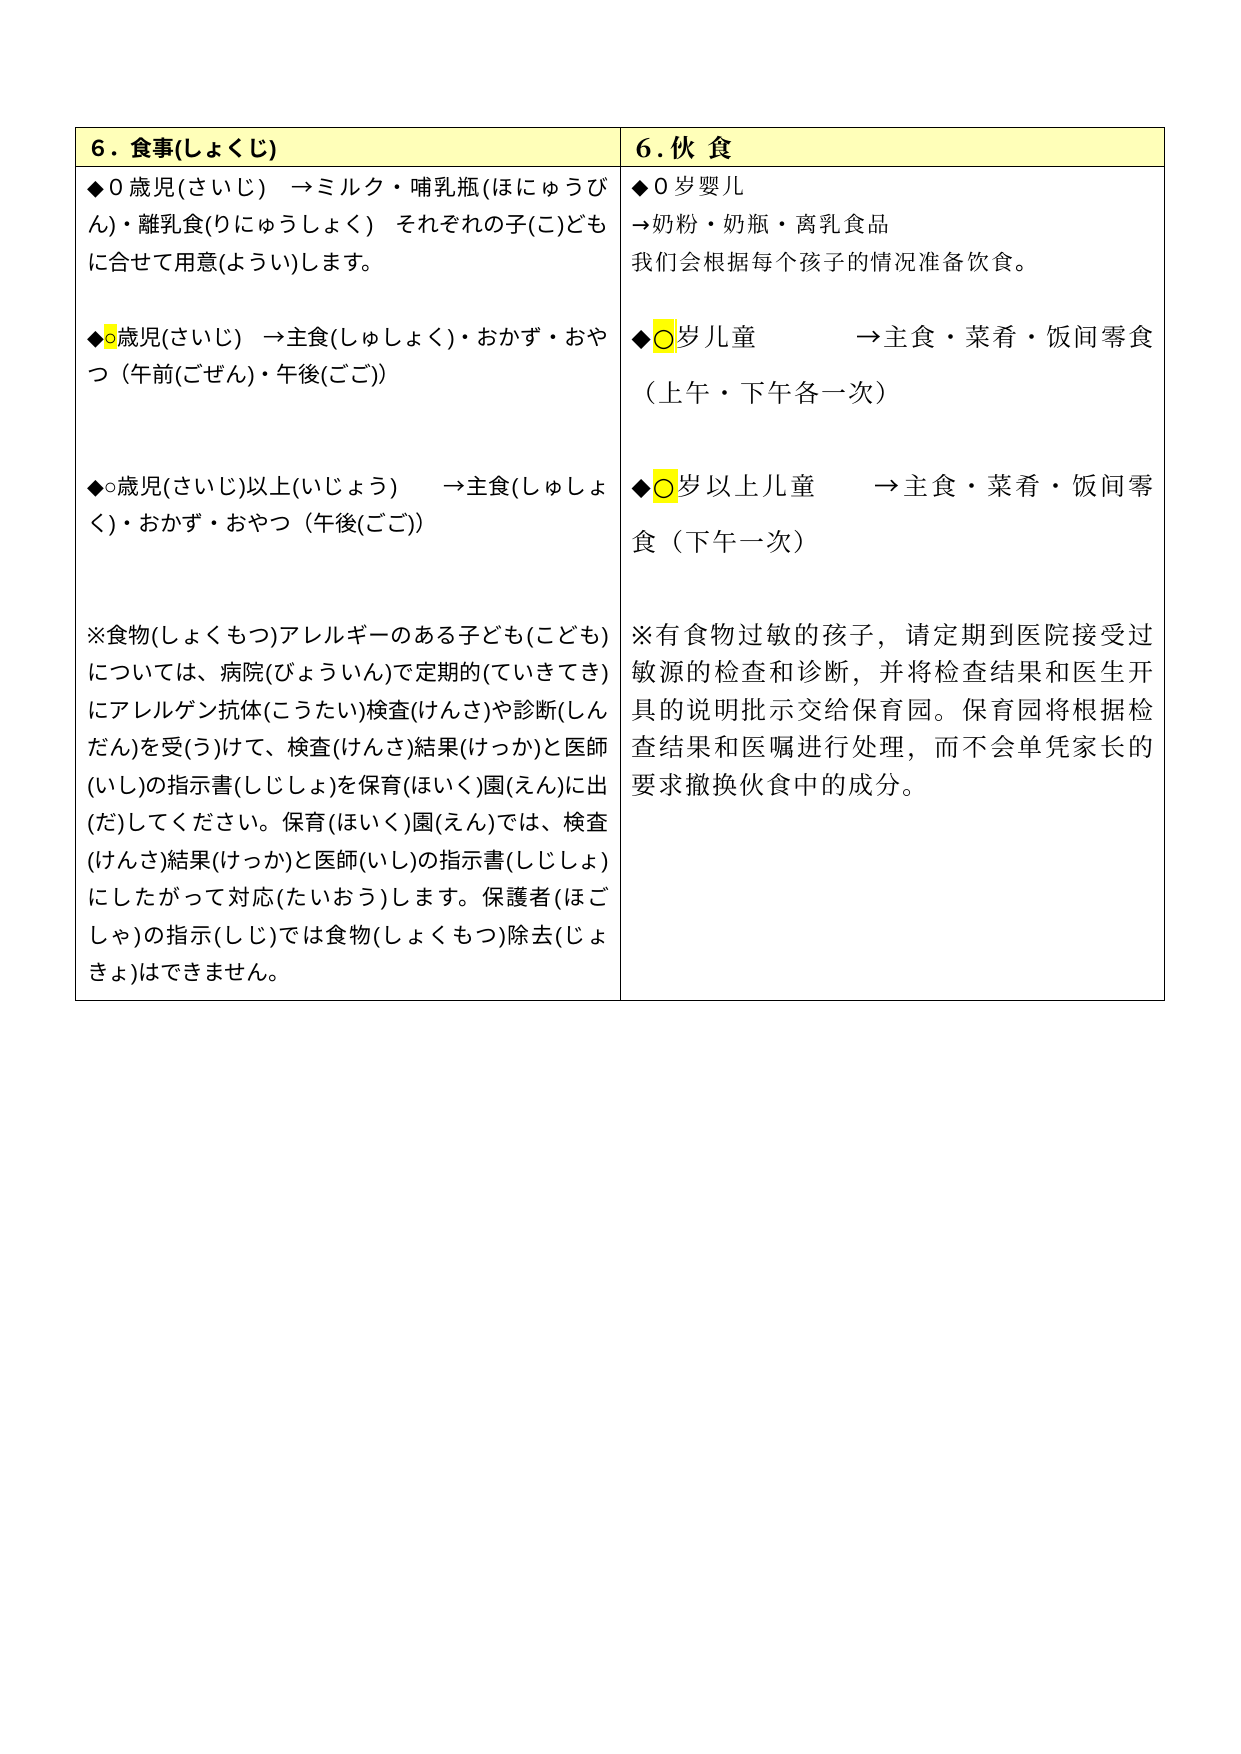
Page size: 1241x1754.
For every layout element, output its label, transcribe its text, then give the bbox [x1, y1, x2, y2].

table_cell ◆○歳児(さいじ)以上(いじょう) →主食(しゅしょく)・おかず・おやつ（午後(ごご)） [76, 466, 620, 615]
table_header ６. 伙 食 [621, 128, 1164, 166]
table_header ６．食事(しょくじ) [76, 128, 620, 166]
table_cell ◆○岁以上儿童 →主食・菜肴・饭间零食（下午一次） [621, 466, 1164, 615]
table_cell ◆○歳児(さいじ) →主食(しゅしょく)・おかず・おやつ（午前(ごぜん)・午後(ごご)） [76, 317, 620, 466]
table_cell ◆０歳児(さいじ) →ミルク・哺乳瓶(ほにゅうびん)・離乳食(りにゅうしょく) それぞれの子(こ)どもに合せて用意(ようい)します。 [76, 167, 620, 317]
table_cell ◆○岁儿童 →主食・菜肴・饭间零食（上午・下午各一次） [621, 317, 1164, 466]
table_cell ※有食物过敏的孩子，请定期到医院接受过敏源的检查和诊断，并将检查结果和医生开具的说明批示交给保育园。保育园将根据检查结果和医嘱进行处理，而不会单凭家长的要求撤换伙食中的成分。 [621, 615, 1164, 1000]
table_cell ※食物(しょくもつ)アレルギーのある子ども(こども)については、病院(びょういん)で定期的(ていきてき)にアレルゲン抗体(こうたい)検査(けんさ)や診断(しんだん)を受(う)けて、検査(けんさ)結果(けっか)と医師(いし)の指示書(しじしょ)を保育(ほいく)園(えん)に出(だ)してください。保育(ほいく)園(えん)では、検査(けんさ)結果(けっか)と医師(いし)の指示書(しじしょ)にしたがって対応(たいおう)します。保護者(ほごしゃ)の指示(しじ)では食物(しょくもつ)除去(じょきょ)はできません。 [76, 615, 620, 1000]
table_cell ◆０岁婴儿 →奶粉・奶瓶・离乳食品 我们会根据每个孩子的情况准备饮食。 [621, 167, 1164, 317]
